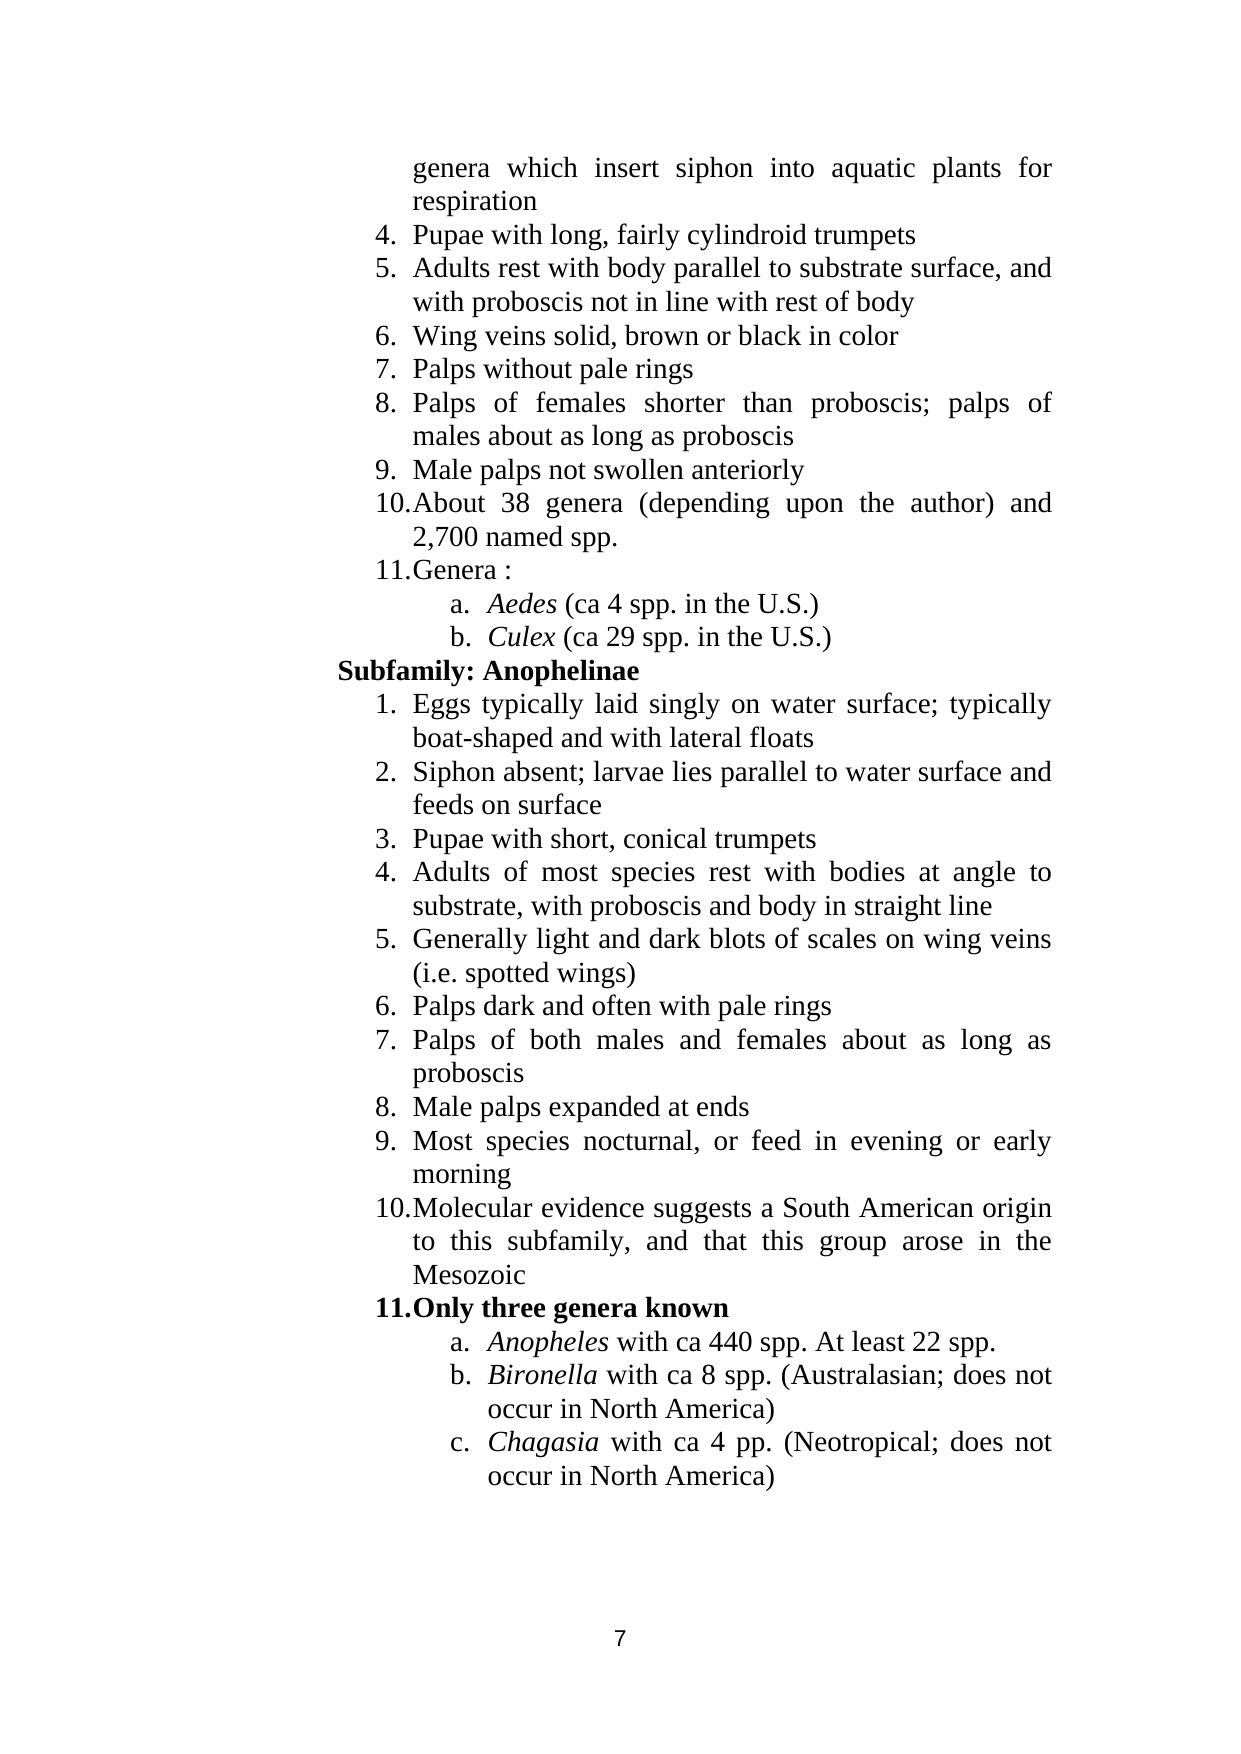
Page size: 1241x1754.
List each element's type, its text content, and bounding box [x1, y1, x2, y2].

list Most species nocturnal, or feed in evening or early morning [375, 1123, 1053, 1190]
list Chagasia with ca 4 pp. (Neotropical; does not occur in North America) [450, 1424, 1053, 1492]
list Culex (ca 29 spp. in the U.S.) [450, 619, 1053, 653]
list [375, 150, 1053, 217]
list Palps without pale rings [375, 351, 1053, 385]
list About 38 genera (depending upon the author) and 2,700 named spp. [375, 485, 1053, 552]
list Only three genera known [375, 1290, 1053, 1324]
list Adults of most species rest with bodies at angle to substrate, with proboscis and body in straight line [375, 854, 1053, 921]
list Anopheles with ca 440 spp. At least 22 spp. [450, 1324, 1053, 1357]
list Bironella with ca 8 spp. (Australasian; does not occur in North America) [450, 1357, 1053, 1424]
list Palps of females shorter than proboscis; palps of males about as long as proboscis [375, 385, 1053, 452]
list Genera : [375, 552, 1053, 586]
list Palps dark and often with pale rings [375, 988, 1053, 1022]
list Adults rest with body parallel to substrate surface, and with proboscis not in line with rest of body [375, 251, 1053, 318]
list Palps of both males and females about as long as proboscis [375, 1022, 1053, 1089]
list Siphon absent; larvae lies parallel to water surface and feeds on surface [375, 754, 1053, 821]
list Aedes (ca 4 spp. in the U.S.) [450, 586, 1053, 619]
list Pupae with short, conical trumpets [375, 821, 1053, 854]
list Wing veins solid, brown or black in color [375, 318, 1053, 351]
list Male palps expanded at ends [375, 1089, 1053, 1123]
list Eggs typically laid singly on water surface; typically boat-shaped and with lateral floats [375, 687, 1053, 754]
list Generally light and dark blots of scales on wing veins (i.e. spotted wings) [375, 921, 1053, 988]
list Pupae with long, fairly cylindroid trumpets [375, 217, 1053, 251]
list Male palps not swollen anteriorly [375, 452, 1053, 485]
list Molecular evidence suggests a South American origin to this subfamily, and that this group arose in the Mesozoic [375, 1190, 1053, 1290]
list Subfamily: Anophelinae [300, 653, 1053, 687]
